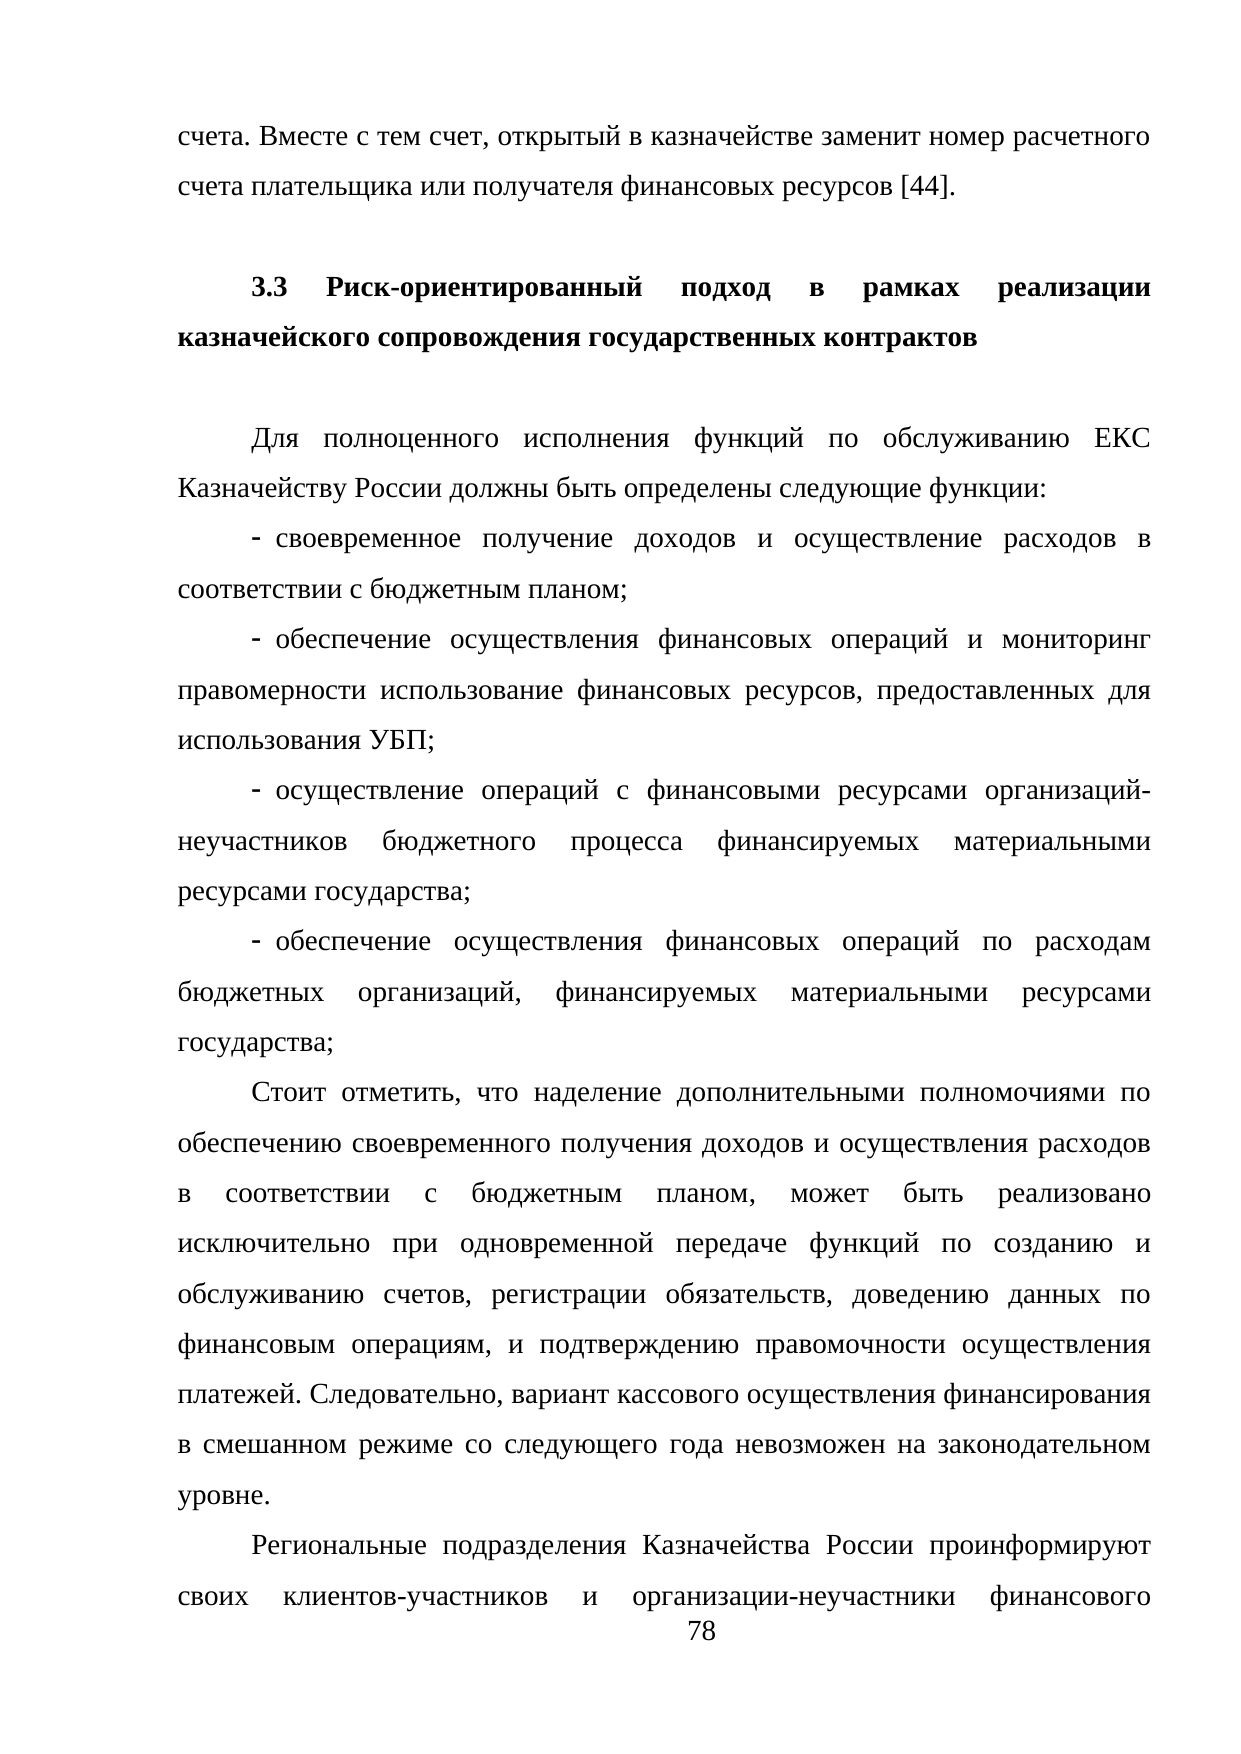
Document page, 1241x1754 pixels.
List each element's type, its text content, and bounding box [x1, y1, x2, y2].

list обеспечение осуществления финансовых операций и мониторинг правомерности использование финансовых ресурсов, предоставленных для использования УБП; [177, 621, 1152, 756]
list осуществление операций с финансовыми ресурсами организаций-неучастников бюджетного процесса финансируемых материальными ресурсами государства; [177, 772, 1152, 907]
list обеспечение осуществления финансовых операций по расходам бюджетных организаций, финансируемых материальными ресурсами государства; [177, 923, 1152, 1058]
list своевременное получение доходов и осуществление расходов в соответствии с бюджетным планом; [177, 521, 1152, 604]
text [177, 1527, 1152, 1611]
text 3.3 Риск-ориентированный подход в рамках реализации казначейского сопровождения государственных контрактов [177, 269, 1152, 353]
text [177, 118, 1152, 202]
text Для полноценного исполнения функций по обслуживанию ЕКС Казначейству России должны быть определены следующие функции: [177, 420, 1152, 504]
text Стоит отметить, что наделение дополнительными полномочиями по обеспечению своевременного получения доходов и осуществления расходов в соответствии с бюджетным планом, может быть реализовано исключительно при одновременной передаче функций по созданию и обслуживанию счетов, регистрации обязательств, доведению данных по финансовым операциям, и подтверждению правомочности осуществления платежей. Следовательно, вариант кассового осуществления финансирования в смешанном режиме со следующего года невозможен на законодательном уровне. [177, 1074, 1152, 1511]
